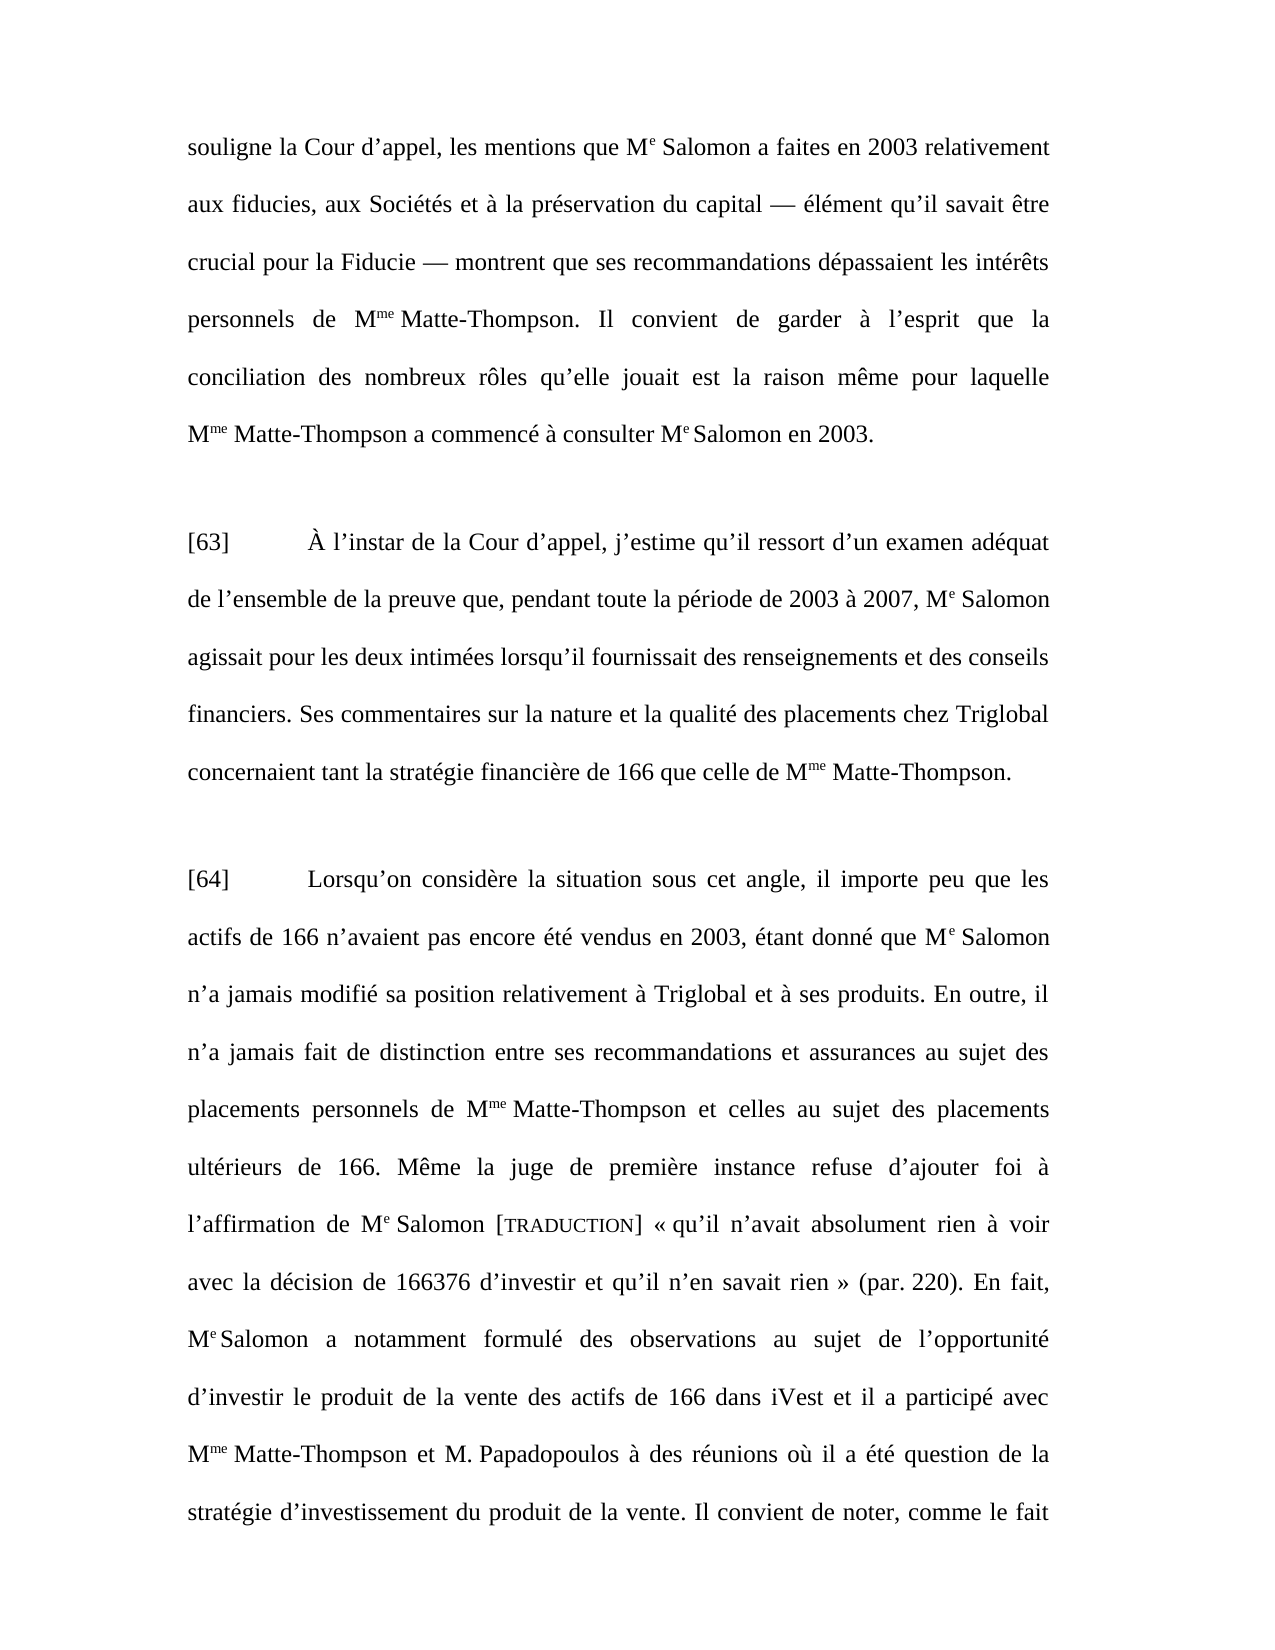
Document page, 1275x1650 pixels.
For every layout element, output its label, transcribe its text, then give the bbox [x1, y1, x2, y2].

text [187, 132, 1050, 448]
text À l’instar de la Cour d’appel, j’estime qu’il ressort d’un examen adéquat de l’ensemble de la preuve que, pendant toute la période de 2003 à 2007, Me Salomon agissait pour les deux intimées lorsqu’il fournissait des renseignements et des conseils financiers. Ses commentaires sur la nature et la qualité des placements chez Triglobal concernaient tant la stratégie financière de 166 que celle de Mme Matte-Thompson. [187, 527, 1050, 786]
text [187, 864, 1050, 1526]
